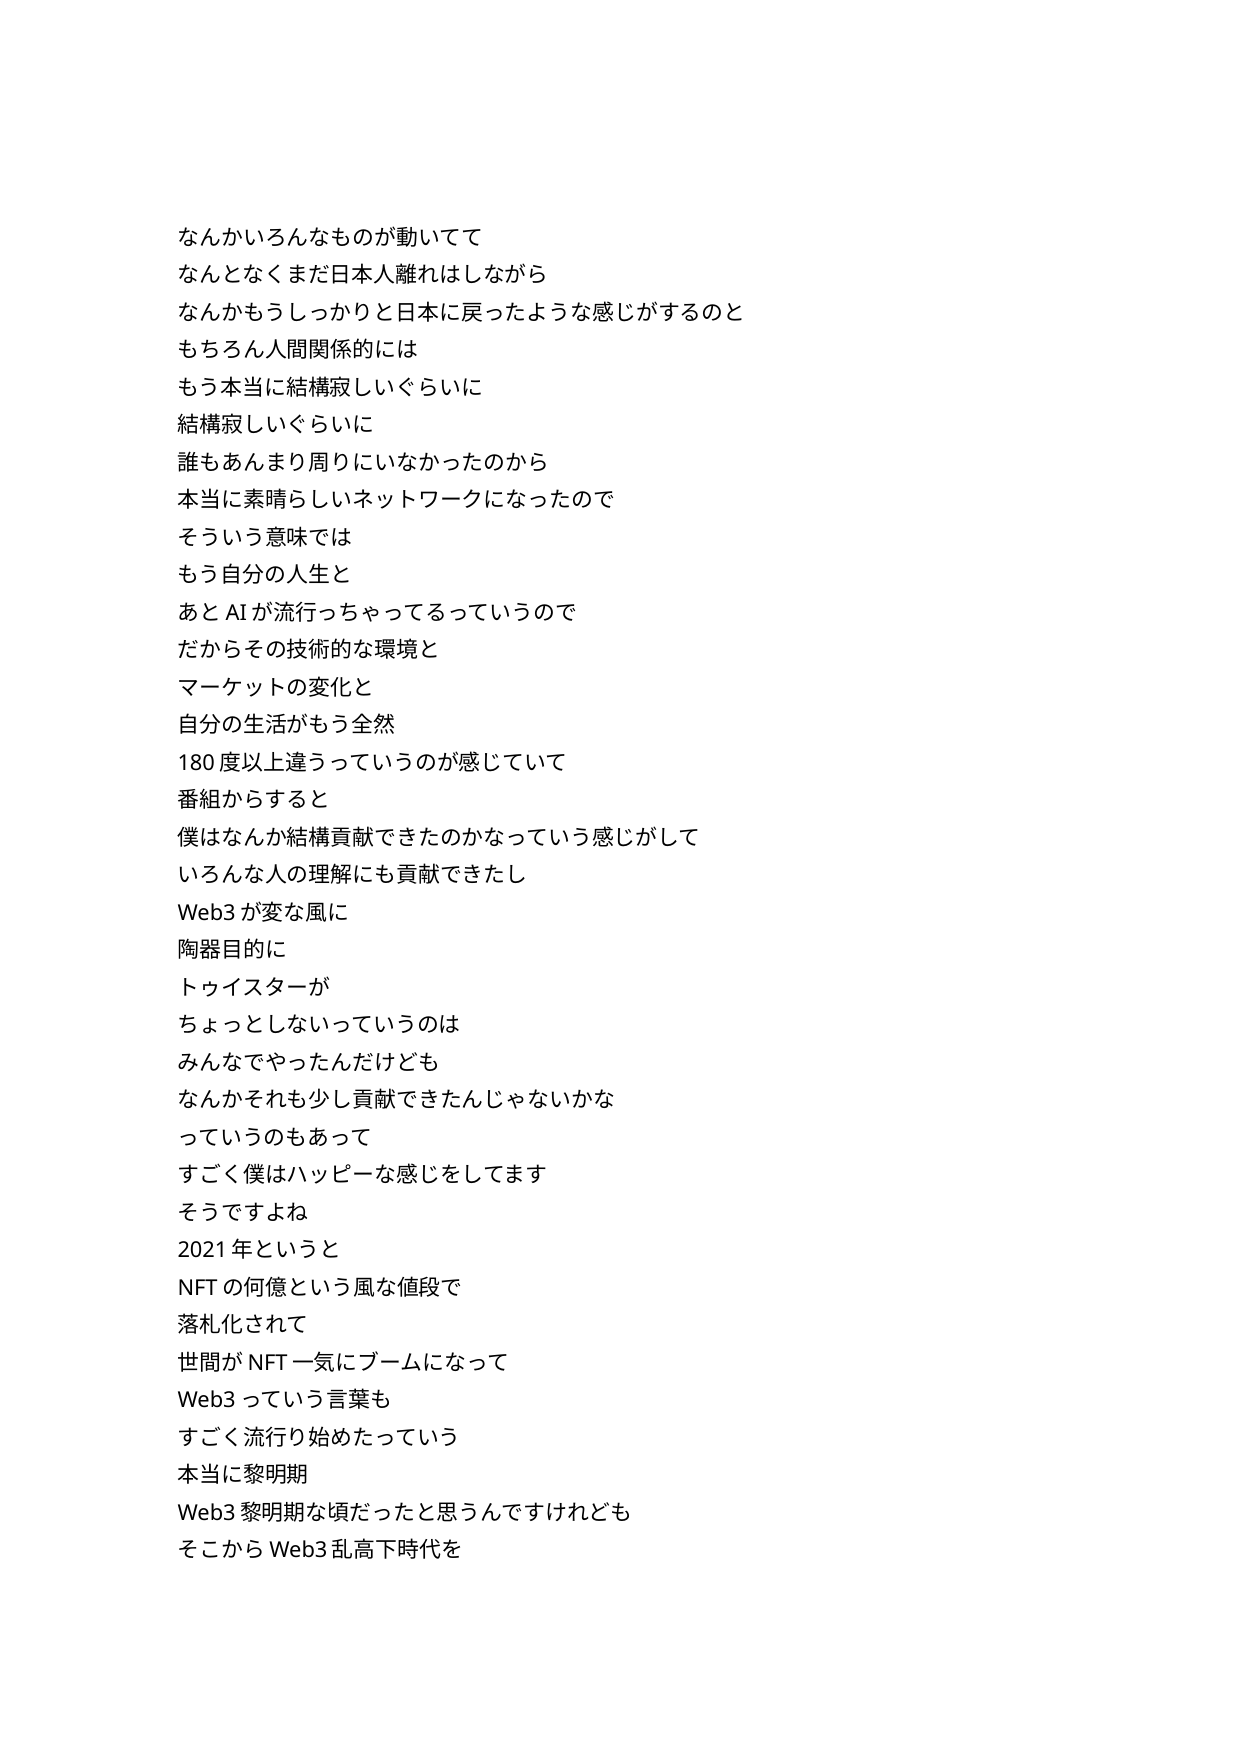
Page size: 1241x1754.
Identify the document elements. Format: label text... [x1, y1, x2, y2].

text 2021年というと [177, 1229, 1063, 1267]
text 誰もあんまり周りにいなかったのから [177, 442, 1063, 479]
text みんなでやったんだけども [177, 1042, 1063, 1079]
text もう自分の人生と [177, 554, 1063, 592]
text 本当に素晴らしいネットワークになったので [177, 479, 1063, 517]
text そうですよね [177, 1192, 1063, 1229]
text Web3っていう言葉も [177, 1379, 1063, 1417]
text Web3が変な風に [177, 892, 1063, 929]
text マーケットの変化と [177, 667, 1063, 704]
text ちょっとしないっていうのは [177, 1004, 1063, 1042]
text すごく僕はハッピーな感じをしてます [177, 1154, 1063, 1192]
text あとAIが流行っちゃってるっていうので [177, 592, 1063, 629]
text 世間がNFT一気にブームになって [177, 1342, 1063, 1379]
text なんかいろんなものが動いてて [177, 217, 1063, 254]
text そういう意味では [177, 517, 1063, 554]
text 番組からすると [177, 779, 1063, 817]
text 僕はなんか結構貢献できたのかなっていう感じがして [177, 817, 1063, 854]
text っていうのもあって [177, 1117, 1063, 1154]
text 自分の生活がもう全然 [177, 704, 1063, 742]
text もう本当に結構寂しいぐらいに [177, 367, 1063, 404]
text 180度以上違うっていうのが感じていて [177, 742, 1063, 779]
text トゥイスターが [177, 967, 1063, 1004]
text なんかそれも少し貢献できたんじゃないかな [177, 1079, 1063, 1117]
text 結構寂しいぐらいに [177, 404, 1063, 442]
text 陶器目的に [177, 929, 1063, 967]
text だからその技術的な環境と [177, 629, 1063, 667]
text なんとなくまだ日本人離れはしながら [177, 254, 1063, 292]
text なんかもうしっかりと日本に戻ったような感じがするのと [177, 292, 1063, 329]
text 落札化されて [177, 1304, 1063, 1342]
text Web3黎明期な頃だったと思うんですけれども [177, 1492, 1063, 1529]
text そこからWeb3乱高下時代を [177, 1529, 1063, 1567]
text いろんな人の理解にも貢献できたし [177, 854, 1063, 892]
text NFTの何億という風な値段で [177, 1267, 1063, 1304]
text すごく流行り始めたっていう [177, 1417, 1063, 1454]
text 本当に黎明期 [177, 1454, 1063, 1492]
text もちろん人間関係的には [177, 329, 1063, 367]
